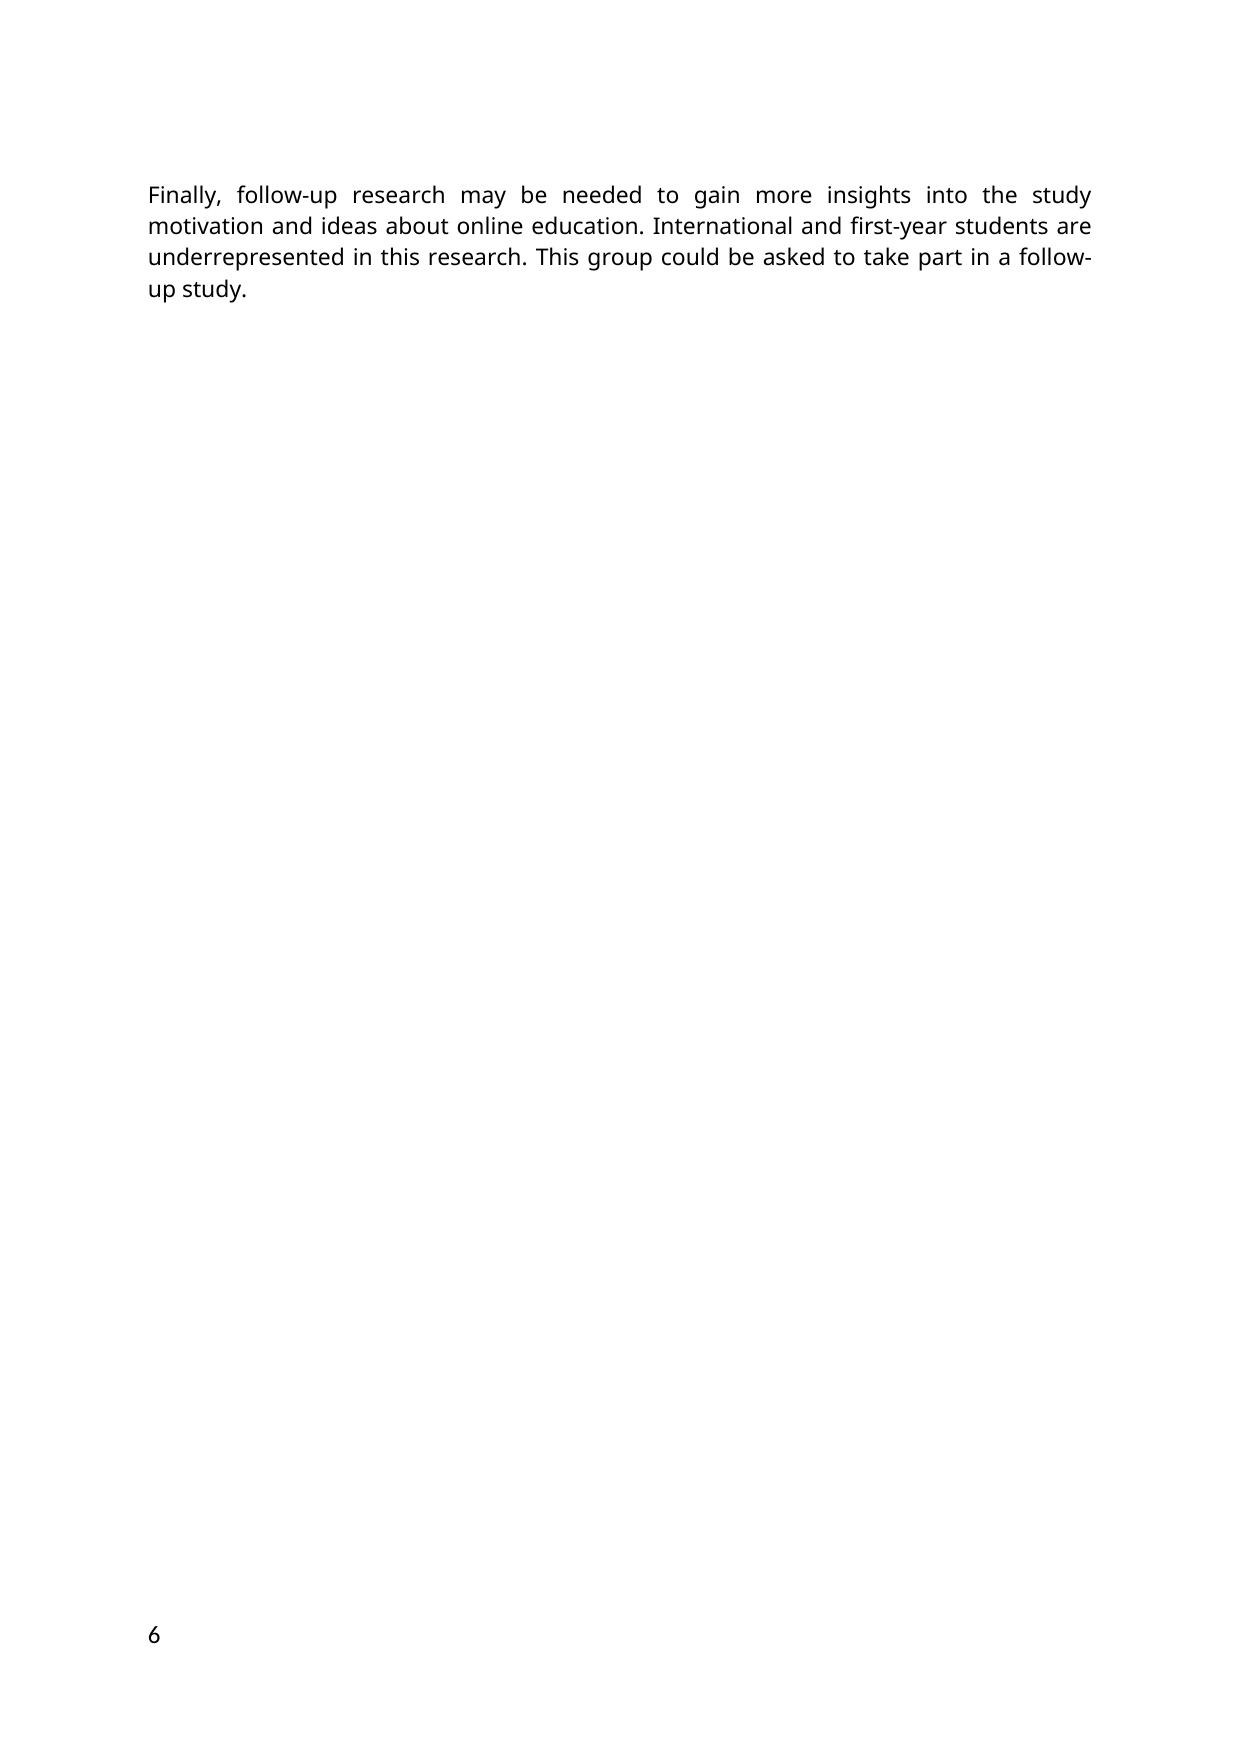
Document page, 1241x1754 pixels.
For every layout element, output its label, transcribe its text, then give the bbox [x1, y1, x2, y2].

text Finally, follow-up research may be needed to gain more insights into the study motivation and ideas about online education. International and first-year students are underrepresented in this research. This group could be asked to take part in a follow-up study. [148, 148, 1093, 304]
